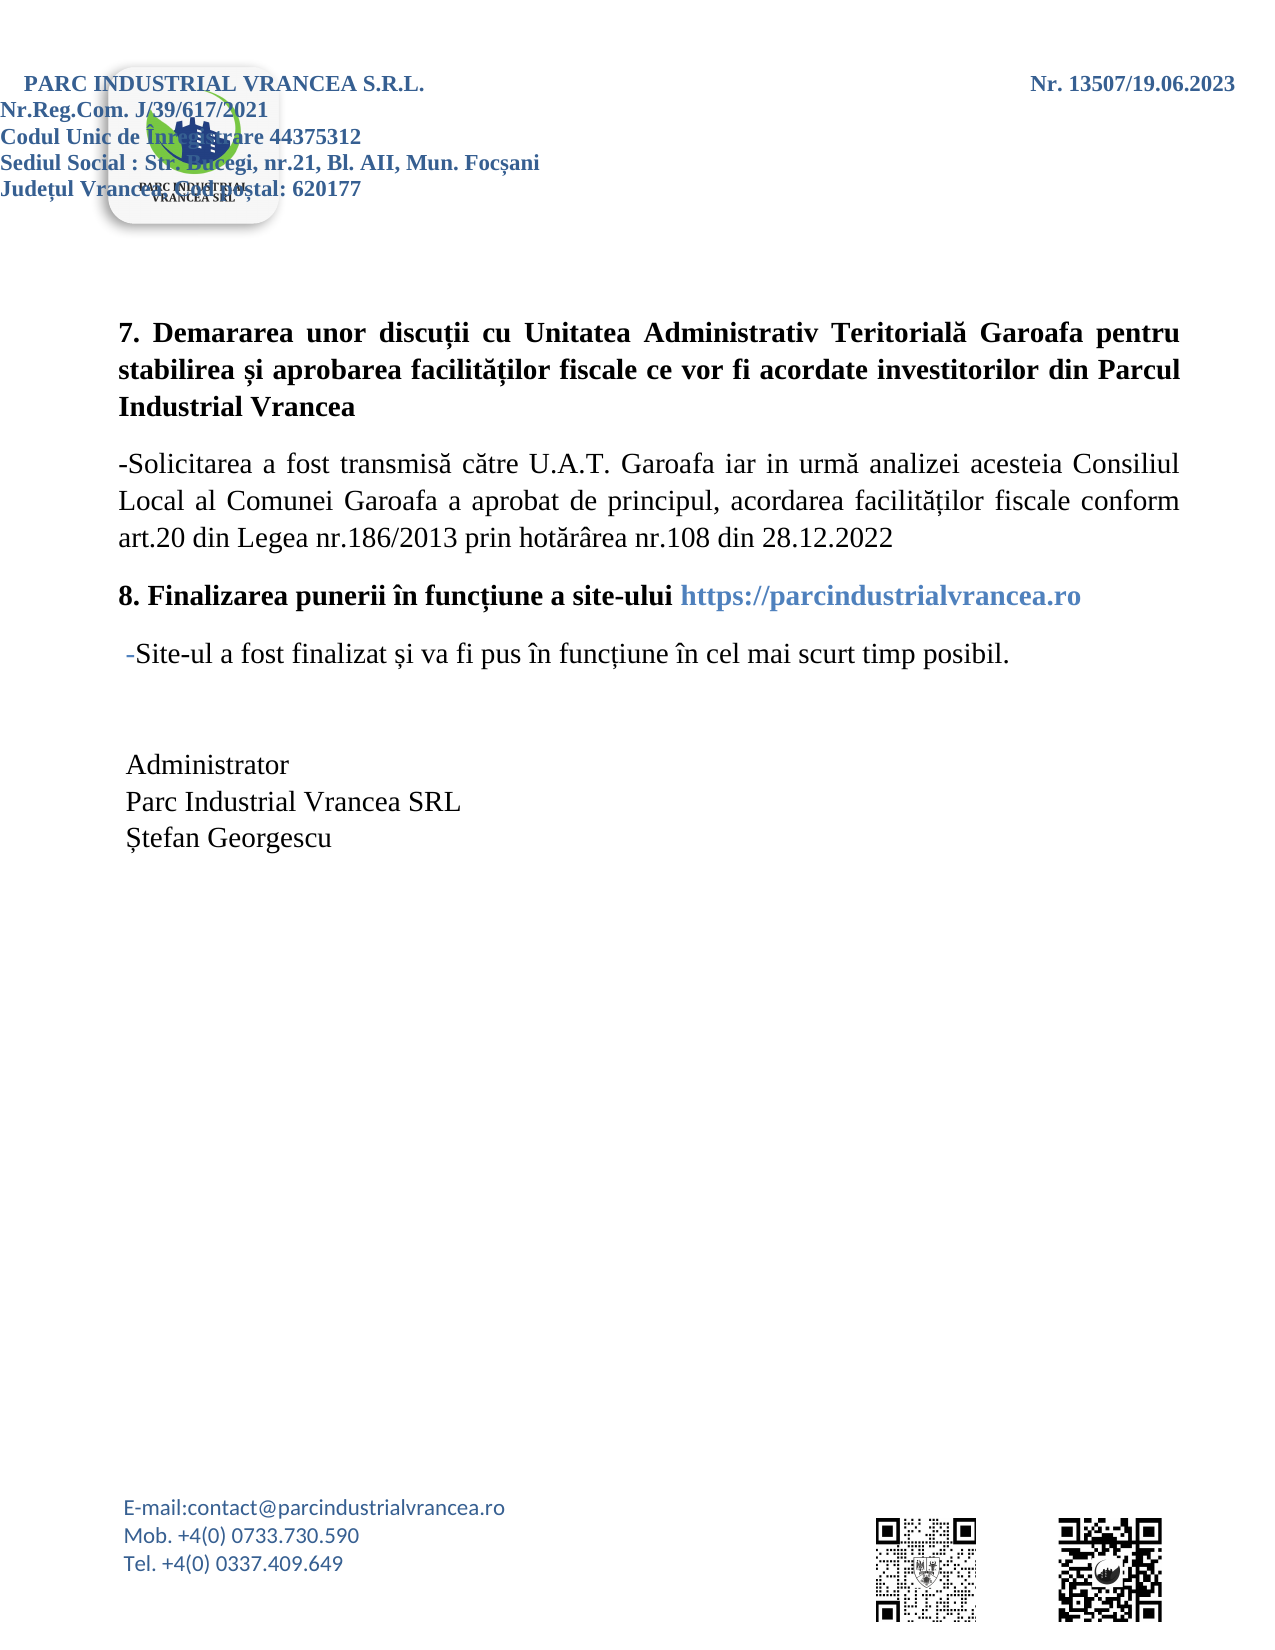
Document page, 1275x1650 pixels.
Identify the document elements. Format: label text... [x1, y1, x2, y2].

text -Site-ul a fost finalizat și va fi pus în funcțiune în cel mai scurt timp posibil. [118, 636, 1181, 670]
picture [876, 1518, 976, 1622]
text Administrator [118, 747, 1181, 780]
picture [1058, 1518, 1162, 1622]
text 8. Finalizarea punerii în funcțiune a site-ului https://parcindustrialvrancea.ro [118, 578, 1181, 612]
text Parc Industrial Vrancea SRL [118, 784, 1181, 817]
text -Solicitarea a fost transmisă către U.A.T. Garoafa iar in urmă analizei acesteia Consiliul Local al Comunei Garoafa a aprobat de principul, acordarea facilităților fiscale conform art.20 din Legea nr.186/2013 prin hotărârea nr.108 din 28.12.2022 [118, 447, 1181, 554]
text 7. Demararea unor discuții cu Unitatea Administrativ Teritorială Garoafa pentru stabilirea și aprobarea facilităților fiscale ce vor fi acordate investitorilor din Parcul Industrial Vrancea [118, 315, 1181, 422]
text Ștefan Georgescu [118, 821, 1181, 854]
